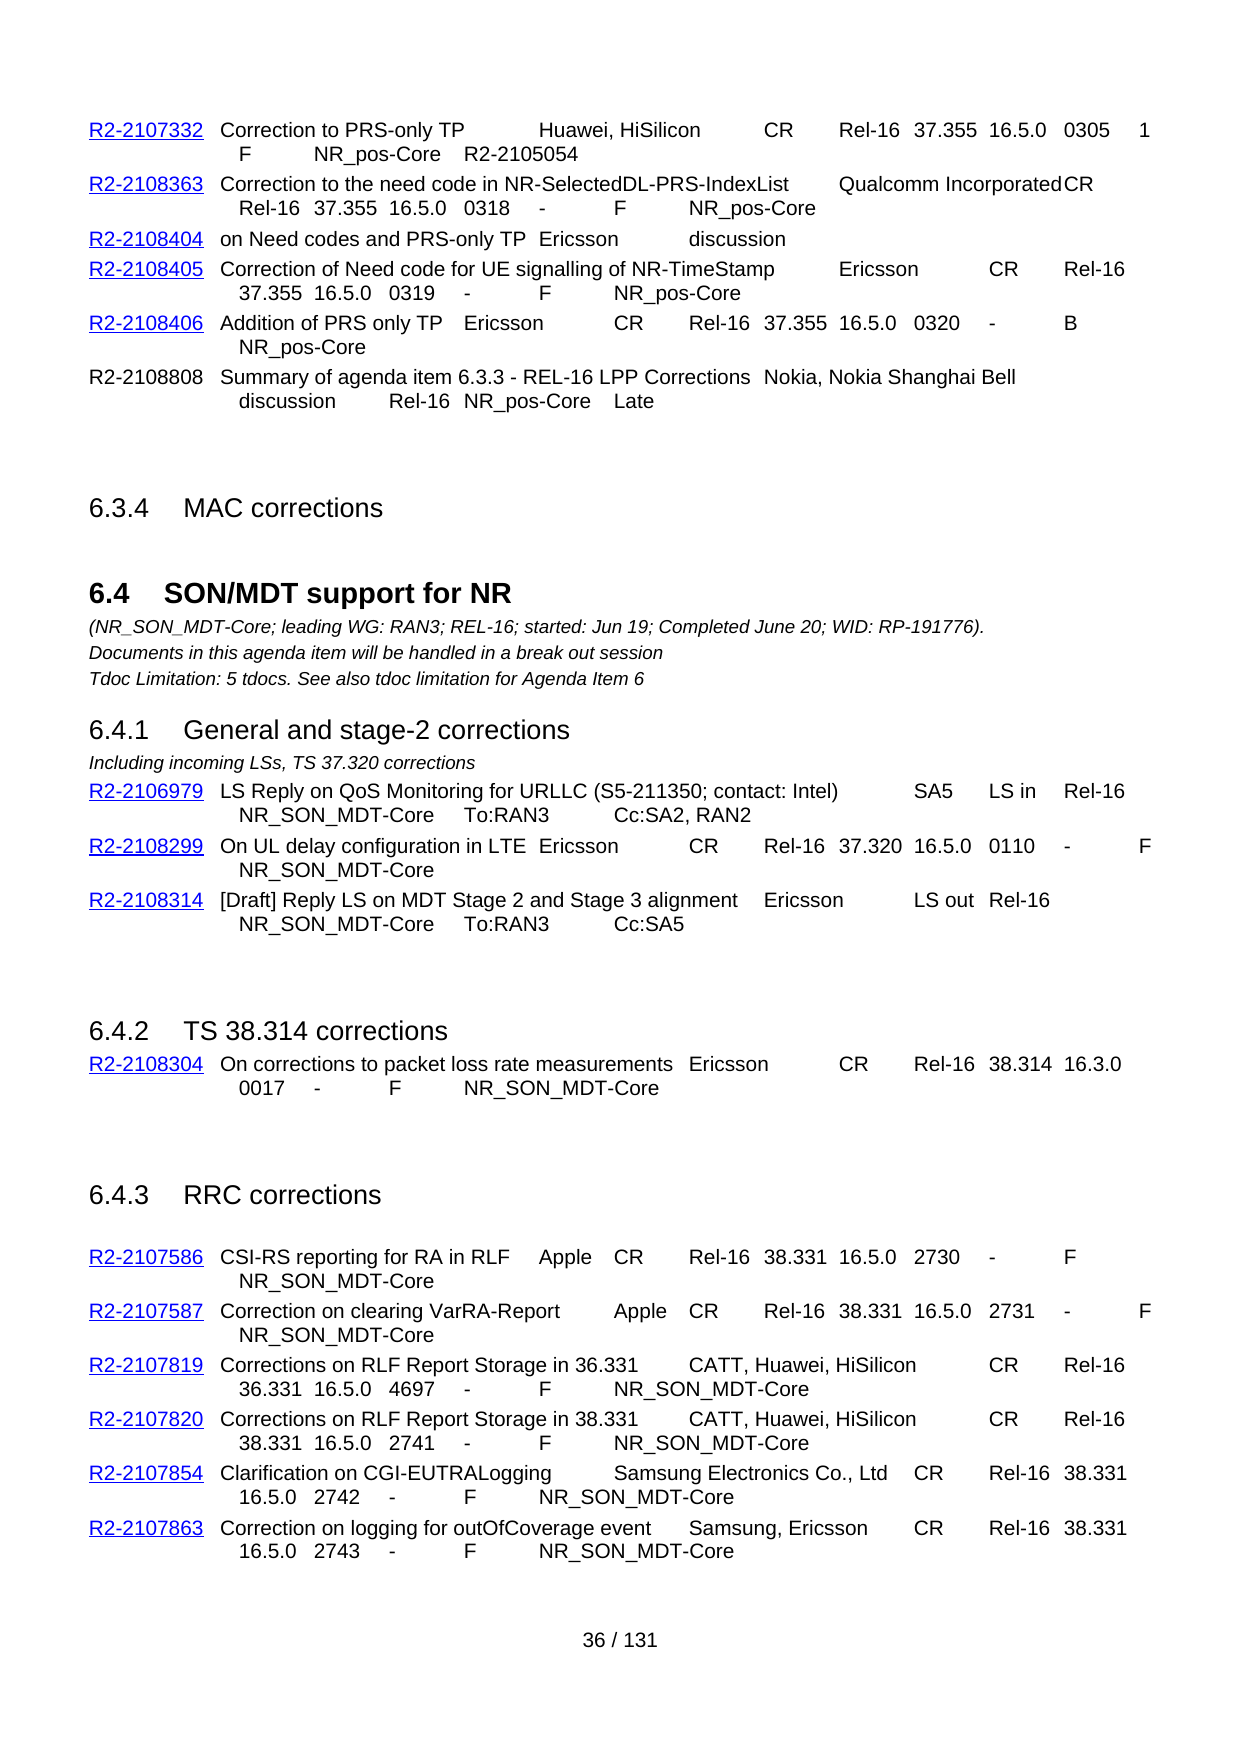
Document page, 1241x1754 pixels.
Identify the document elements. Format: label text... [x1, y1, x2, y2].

subtitle 6.4.2 TS 38.314 corrections [89, 1015, 1152, 1046]
title R2-2107863 Correction on logging for outOfCoverage event Samsung, Ericsson CR Rel-16 38.331 16.5.0 2743 - F NR_SON_MDT-Core [89, 1515, 1152, 1563]
subtitle 6.4.3 RRC corrections [89, 1179, 1152, 1211]
title R2-2107332 Correction to PRS-only TP Huawei, HiSilicon CR Rel-16 37.355 16.5.0 0305 1 F NR_pos-Core R2-2105054 [89, 118, 1152, 166]
title R2-2108406 Addition of PRS only TP Ericsson CR Rel-16 37.355 16.5.0 0320 - B NR_pos-Core [89, 311, 1152, 359]
title R2-2108299 On UL delay configuration in LTE Ericsson CR Rel-16 37.320 16.5.0 0110 - F NR_SON_MDT-Core [89, 833, 1152, 881]
text (NR_SON_MDT-Core; leading WG: RAN3; REL-16; started: Jun 19; Completed June 20; WID: RP-191776). [89, 616, 1152, 637]
title R2-2108304 On corrections to packet loss rate measurements Ericsson CR Rel-16 38.314 16.3.0 0017 - F NR_SON_MDT-Core [89, 1052, 1152, 1100]
title R2-2106979 LS Reply on QoS Monitoring for URLLC (S5-211350; contact: Intel) SA5 LS in Rel-16 NR_SON_MDT-Core To:RAN3 Cc:SA2, RAN2 [89, 779, 1152, 827]
text Documents in this agenda item will be handled in a break out session [89, 642, 1152, 663]
title R2-2107854 Clarification on CGI-EUTRALogging Samsung Electronics Co., Ltd CR Rel-16 38.331 16.5.0 2742 - F NR_SON_MDT-Core [89, 1461, 1152, 1509]
title R2-2108314 [Draft] Reply LS on MDT Stage 2 and Stage 3 alignment Ericsson LS out Rel-16 NR_SON_MDT-Core To:RAN3 Cc:SA5 [89, 888, 1152, 936]
title R2-2107819 Corrections on RLF Report Storage in 36.331 CATT, Huawei, HiSilicon CR Rel-16 36.331 16.5.0 4697 - F NR_SON_MDT-Core [89, 1353, 1152, 1401]
subtitle 6.4 SON/MDT support for NR [89, 576, 1152, 610]
title R2-2108808 Summary of agenda item 6.3.3 - REL-16 LPP Corrections Nokia, Nokia Shanghai Bell discussion Rel-16 NR_pos-Core Late [89, 365, 1152, 413]
subtitle 6.4.1 General and stage-2 corrections [89, 714, 1152, 745]
title R2-2107820 Corrections on RLF Report Storage in 38.331 CATT, Huawei, HiSilicon CR Rel-16 38.331 16.5.0 2741 - F NR_SON_MDT-Core [89, 1407, 1152, 1455]
text Tdoc Limitation: 5 tdocs. See also tdoc limitation for Agenda Item 6 [89, 667, 1152, 689]
text Including incoming LSs, TS 37.320 corrections [89, 751, 1152, 773]
title R2-2107586 CSI-RS reporting for RA in RLF Apple CR Rel-16 38.331 16.5.0 2730 - F NR_SON_MDT-Core [89, 1244, 1152, 1292]
title R2-2108405 Correction of Need code for UE signalling of NR-TimeStamp Ericsson CR Rel-16 37.355 16.5.0 0319 - F NR_pos-Core [89, 257, 1152, 304]
subtitle 6.3.4 MAC corrections [89, 492, 1152, 523]
title R2-2107587 Correction on clearing VarRA-Report Apple CR Rel-16 38.331 16.5.0 2731 - F NR_SON_MDT-Core [89, 1299, 1152, 1347]
title R2-2108363 Correction to the need code in NR-SelectedDL-PRS-IndexList Qualcomm Incorporated CR Rel-16 37.355 16.5.0 0318 - F NR_pos-Core [89, 172, 1152, 220]
title R2-2108404 on Need codes and PRS-only TP Ericsson discussion [89, 226, 1152, 250]
